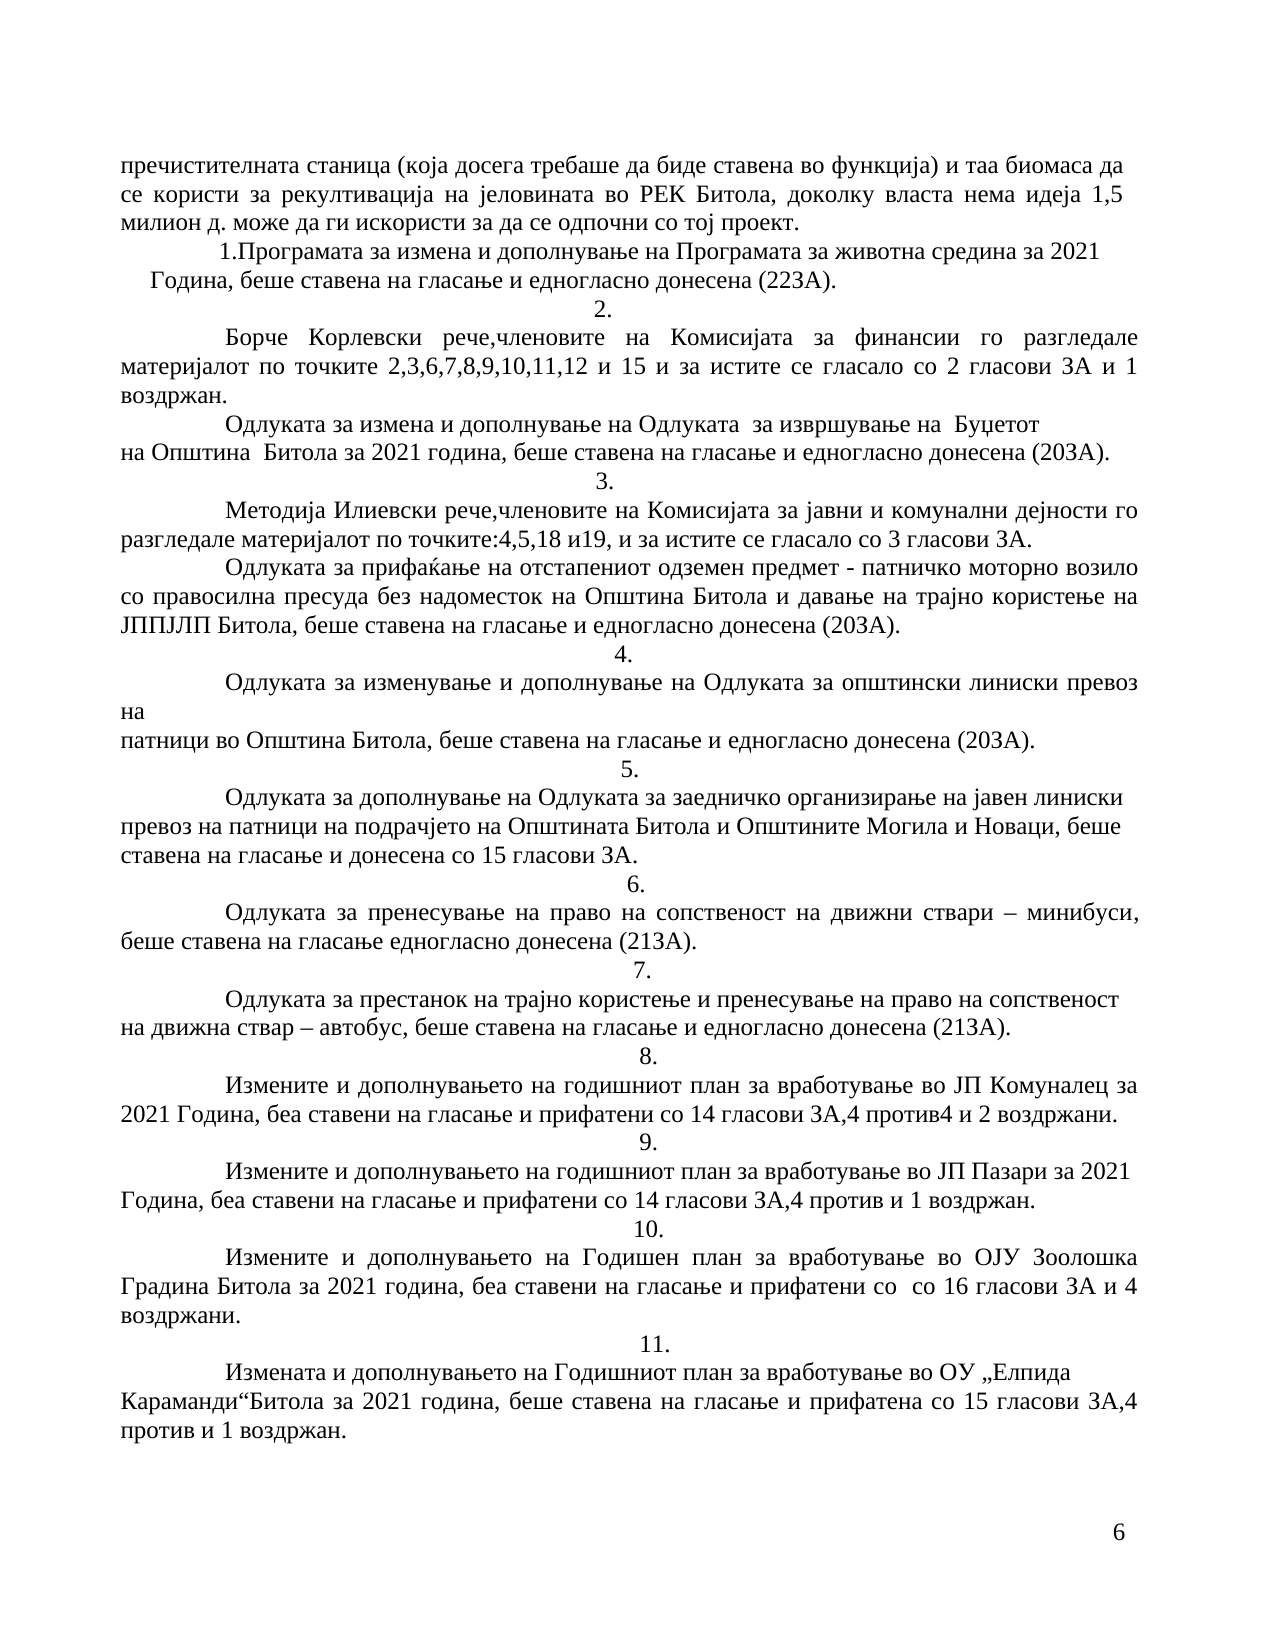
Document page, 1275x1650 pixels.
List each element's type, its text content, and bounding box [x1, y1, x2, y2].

text 4. [120, 639, 1139, 667]
text 1.Програмата за измена и дополнување на Програмата за животна средина за 2021 [120, 236, 1125, 265]
list Измените и дополнувањето на годишниот план за вработување во ЈП Комуналец за 2021 Година, беа ставени на гласање и прифатени со 14 гласови ЗА,4 против4 и 2 воздржани. [120, 1070, 1139, 1127]
text превоз на патници на подрачјето на Општината Битола и Општините Могила и Новаци, беше ставена на гласање и донесена со 15 гласови ЗА. [120, 811, 1139, 869]
text Борче Корлевски рече,членовите на Комисијата за финансии го разгледале материјалот по точките 2,3,6,7,8,9,10,11,12 и 15 и за истите се гласало со 2 гласови ЗА и 1 воздржан. [120, 322, 1139, 409]
text Одлуката за прифаќање на отстапениот одземен предмет - патничко моторно возило со правосилна пресуда без надоместок на Општина Битола и давање на трајно користење на ЈППЈЛП Битола, беше ставена на гласање и едногласно донесена (20ЗА). [120, 552, 1139, 639]
text 5. [120, 754, 1139, 782]
text Караманди“Битола за 2021 година, беше ставена на гласање и прифатена со 15 гласови ЗА,4 против и 1 воздржан. [120, 1386, 1139, 1444]
text 11. [120, 1329, 1139, 1357]
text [120, 150, 1125, 236]
text 2. [150, 294, 1117, 322]
text Одлуката за дополнување на Одлуката за заедничко организирање на јавен линиски [120, 782, 1139, 811]
text 3. [120, 466, 1139, 495]
text Методија Илиевски рече,членовите на Комисијата за јавни и комунални дејности го разгледале материјалот по точките:4,5,18 и19, и за истите се гласало со 3 гласови ЗА. [120, 495, 1139, 552]
text патници во Општина Битола, беше ставена на гласање и едногласно донесена (20ЗА). [120, 725, 1139, 754]
text Одлуката за изменување и дополнување на Одлуката за општински линиски превоз на [120, 667, 1139, 725]
text Измените и дополнувањето на Годишен план за вработување во ОЈУ Зоолошка Градина Битола за 2021 година, беа ставени на гласање и прифатени со со 16 гласови ЗА и 4 воздржани. [120, 1242, 1139, 1329]
text Измената и дополнувањето на Годишниот план за вработување во ОУ „Елпида [120, 1357, 1139, 1386]
text 7. [120, 955, 1139, 984]
text 8. [120, 1041, 1139, 1070]
list Одлуката за престанок на трајно користење и пренесување на право на сопственост на движна ствар – автобус, беше ставена на гласање и едногласно донесена (21ЗА). [120, 984, 1139, 1041]
text Одлуката за измена и дополнување на Одлуката за извршување на Буџетот [120, 409, 1139, 437]
text Одлуката за пренесување на право на сопственост на движни ствари – минибуси, беше ставена на гласање едногласно донесена (21ЗА). [120, 897, 1139, 955]
text на Општина Битола за 2021 година, беше ставена на гласање и едногласно донесена (20ЗА). [120, 437, 1139, 466]
text 10. [120, 1214, 1139, 1242]
text Година, беше ставена на гласање и едногласно донесена (22ЗА). [150, 265, 1117, 294]
text Година, беа ставени на гласање и прифатени со 14 гласови ЗА,4 против и 1 воздржан. [120, 1185, 1139, 1214]
text 6. [120, 869, 1139, 897]
list Измените и дополнувањето на годишниот план за вработување во ЈП Пазари за 2021 [120, 1156, 1139, 1185]
text 9. [120, 1127, 1139, 1156]
